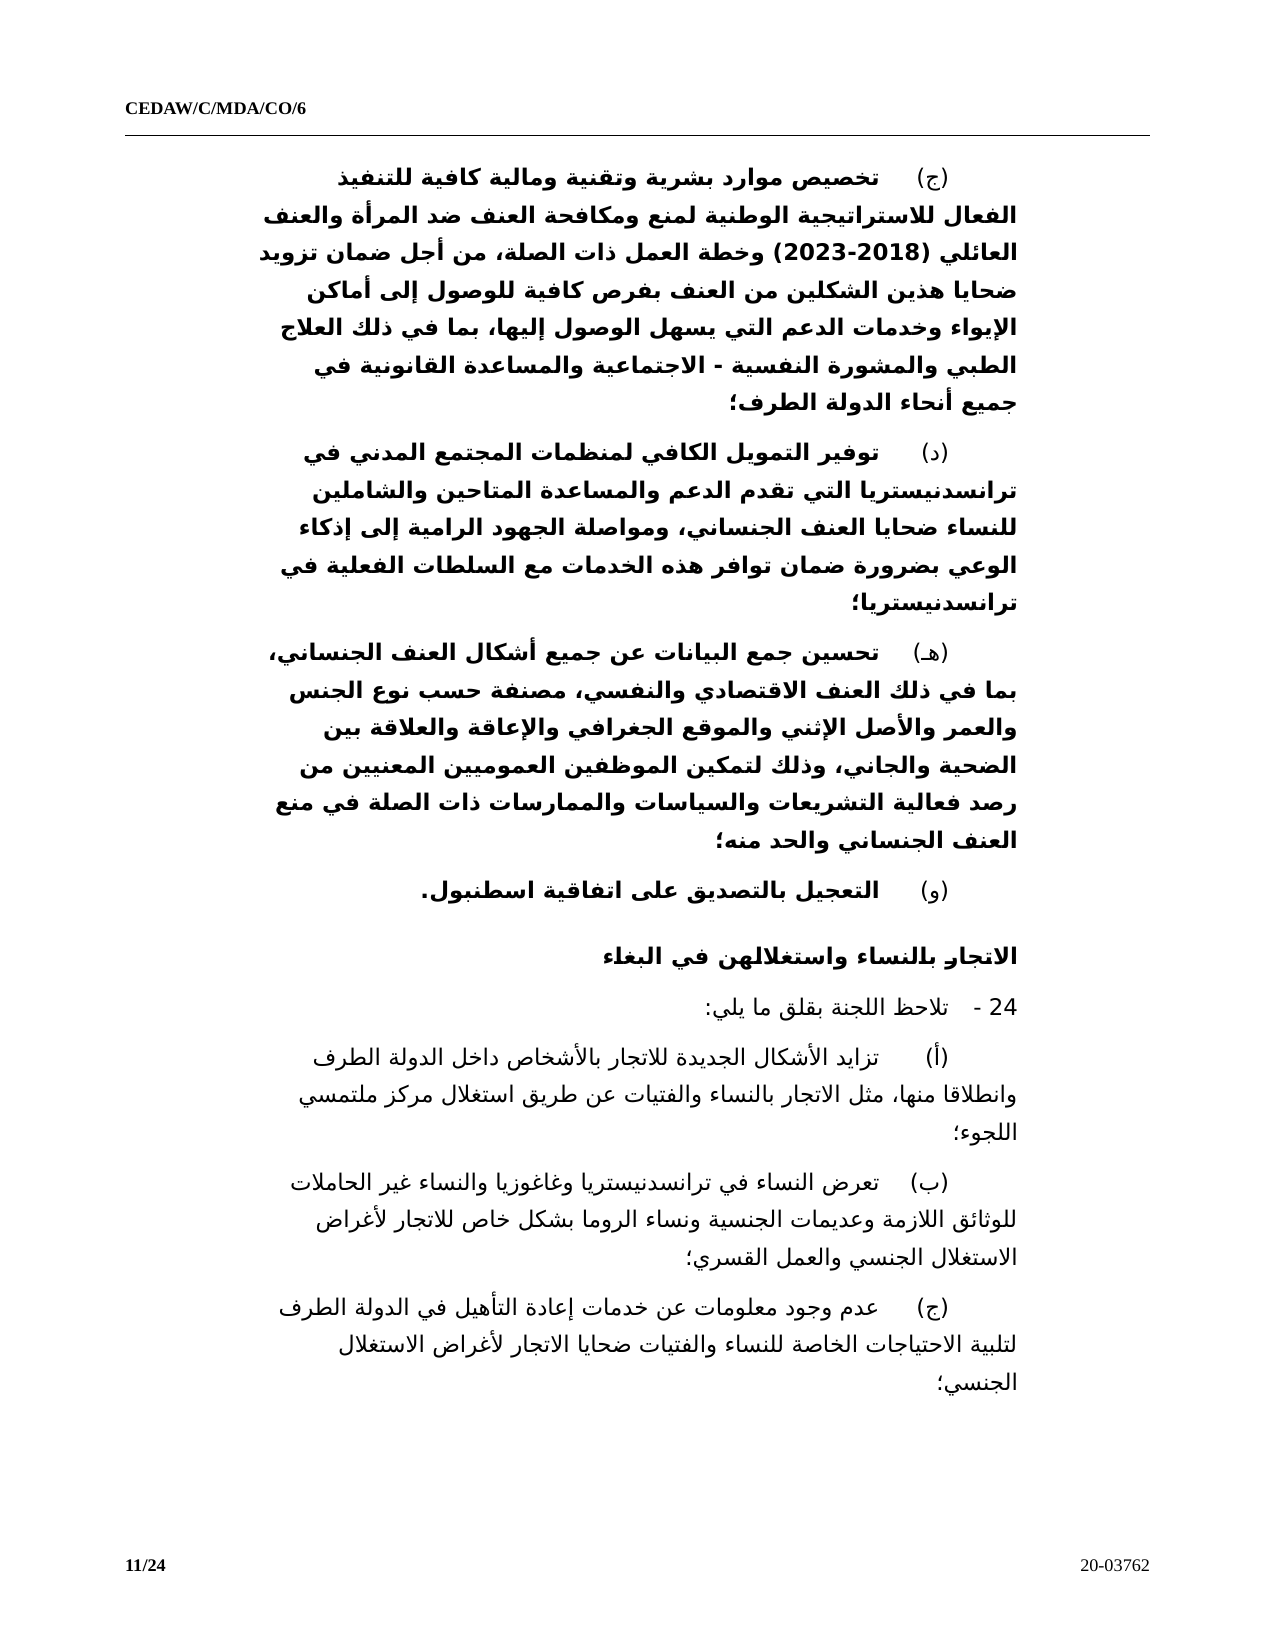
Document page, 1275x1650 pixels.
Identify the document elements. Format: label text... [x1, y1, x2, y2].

text (د) توفير التمويل الكافي لمنظمات المجتمع المدني في ترانسدنيستريا التي تقدم الدعم والمساعدة المتاحين والشاملين للنساء ضحايا العنف الجنساني، ومواصلة الجهود الرامية إلى إذكاء الوعي بضرورة ضمان توافر هذه الخدمات مع السلطات الفعلية في ترانسدنيستريا؛ [257, 431, 1018, 618]
text (هـ) تحسين جمع البيانات عن جميع أشكال العنف الجنساني، بما في ذلك العنف الاقتصادي والنفسي، مصنفة حسب نوع الجنس والعمر والأصل الإثني والموقع الجغرافي والإعاقة والعلاقة بين الضحية والجاني، وذلك لتمكين الموظفين العموميين المعنيين من رصد فعالية التشريعات والسياسات والممارسات ذات الصلة في منع العنف الجنساني والحد منه؛ [257, 631, 1018, 856]
text (ج) تخصيص موارد بشرية وتقنية ومالية كافية للتنفيذ الفعال للاستراتيجية الوطنية لمنع ومكافحة العنف ضد المرأة والعنف العائلي (2018-2023) وخطة العمل ذات الصلة، من أجل ضمان تزويد ضحايا هذين الشكلين من العنف بفرص كافية للوصول إلى أماكن الإيواء وخدمات الدعم التي يسهل الوصول إليها، بما في ذلك العلاج الطبي والمشورة النفسية - الاجتماعية والمساعدة القانونية في جميع أنحاء الدولة الطرف؛ [257, 156, 1018, 418]
text 24 - تلاحظ اللجنة بقلق ما يلي: [257, 985, 1018, 1022]
text (أ) تزايد الأشكال الجديدة للاتجار بالأشخاص داخل الدولة الطرف وانطلاقا منها، مثل الاتجار بالنساء والفتيات عن طريق استغلال مركز ملتمسي اللجوء؛ [257, 1035, 1018, 1147]
text الاتجار بالنساء واستغلالهن في البغاء [257, 931, 1150, 972]
text (و) التعجيل بالتصديق على اتفاقية اسطنبول. [257, 868, 1018, 906]
text (ج) عدم وجود معلومات عن خدمات إعادة التأهيل في الدولة الطرف لتلبية الاحتياجات الخاصة للنساء والفتيات ضحايا الاتجار لأغراض الاستغلال الجنسي؛ [257, 1285, 1018, 1397]
text (ب) تعرض النساء في ترانسدنيستريا وغاغوزيا والنساء غير الحاملات للوثائق اللازمة وعديمات الجنسية ونساء الروما بشكل خاص للاتجار لأغراض الاستغلال الجنسي والعمل القسري؛ [257, 1160, 1018, 1272]
